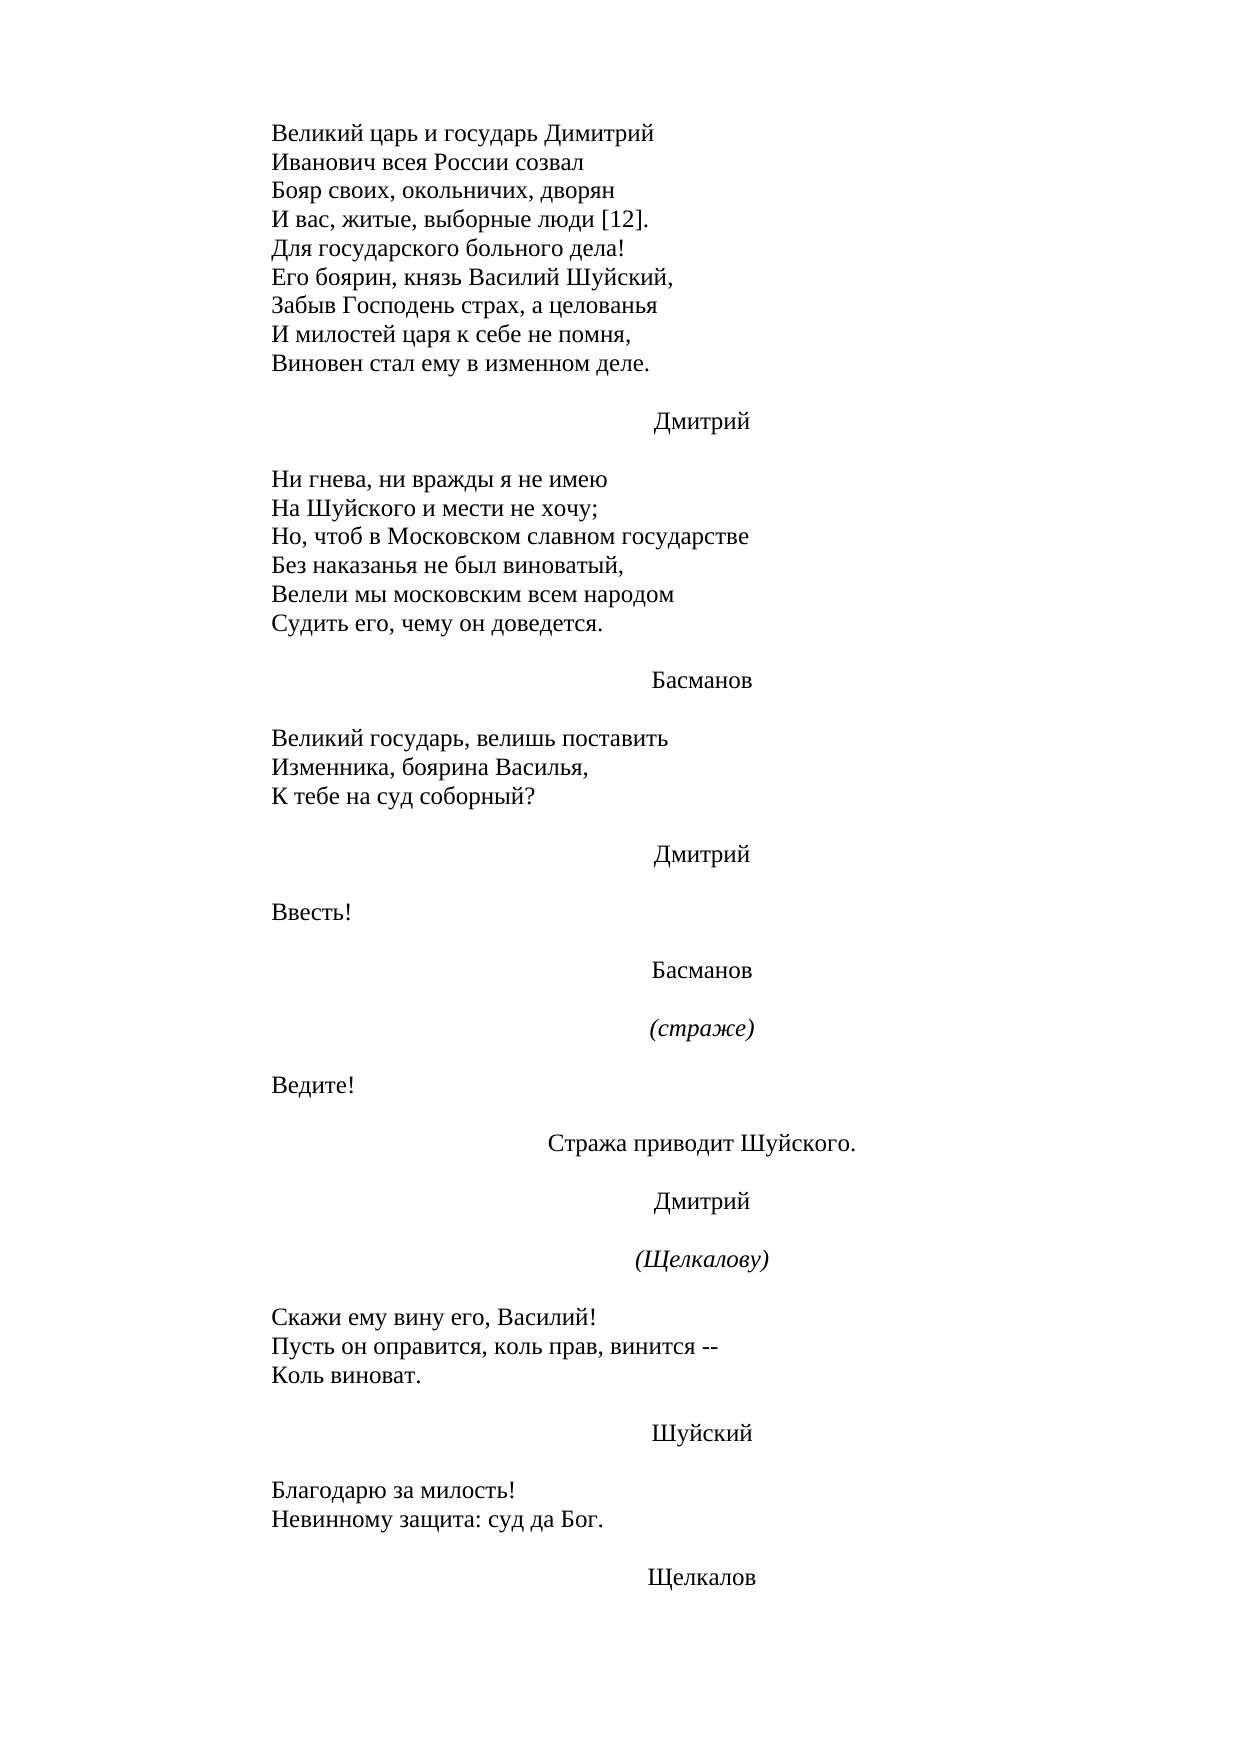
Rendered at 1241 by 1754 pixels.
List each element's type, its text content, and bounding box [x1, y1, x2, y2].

text Великий государь, велишь поставить [252, 723, 1152, 752]
text Пусть он оправится, коль прав, винится -- [252, 1331, 1152, 1360]
text Ввесть! [252, 897, 1152, 926]
text Басманов [252, 955, 1152, 983]
text Судить его, чему он доведется. [252, 608, 1152, 636]
text Изменника, боярина Василья, [252, 752, 1152, 781]
text Шуйский [252, 1418, 1152, 1446]
text И милостей царя к себе не помня, [252, 319, 1152, 348]
text (Щелкалову) [252, 1244, 1152, 1273]
text Бояр своих, окольничих, дворян [252, 176, 1152, 204]
text На Шуйского и мести не хочу; [252, 493, 1152, 521]
text Щелкалов [252, 1562, 1152, 1591]
text Басманов [252, 666, 1152, 694]
text Без наказанья не был виноватый, [252, 550, 1152, 579]
text Стража приводит Шуйского. [252, 1128, 1152, 1157]
text Скажи ему вину его, Василий! [252, 1302, 1152, 1331]
text К тебе на суд соборный? [252, 781, 1152, 810]
text Дмитрий [252, 839, 1152, 868]
text Иванович всея России созвал [252, 147, 1152, 176]
text И вас, житые, выборные люди [12]. [252, 204, 1152, 233]
text Виновен стал ему в изменном деле. [252, 348, 1152, 377]
text Забыв Господень страх, а целованья [252, 291, 1152, 319]
text Его боярин, князь Василий Шуйский, [252, 262, 1152, 291]
text Дмитрий [252, 1186, 1152, 1215]
text Ведите! [252, 1071, 1152, 1099]
text Велели мы московским всем народом [252, 579, 1152, 608]
text Для государского больного дела! [252, 233, 1152, 262]
text Великий царь и государь Димитрий [252, 118, 1152, 147]
text Невинному защита: суд да Бог. [252, 1504, 1152, 1533]
text Благодарю за милость! [252, 1476, 1152, 1504]
text Дмитрий [252, 406, 1152, 435]
text Но, чтоб в Московском славном государстве [252, 521, 1152, 550]
text (страже) [252, 1013, 1152, 1041]
text Коль виноват. [252, 1360, 1152, 1388]
text Ни гнева, ни вражды я не имею [252, 464, 1152, 493]
